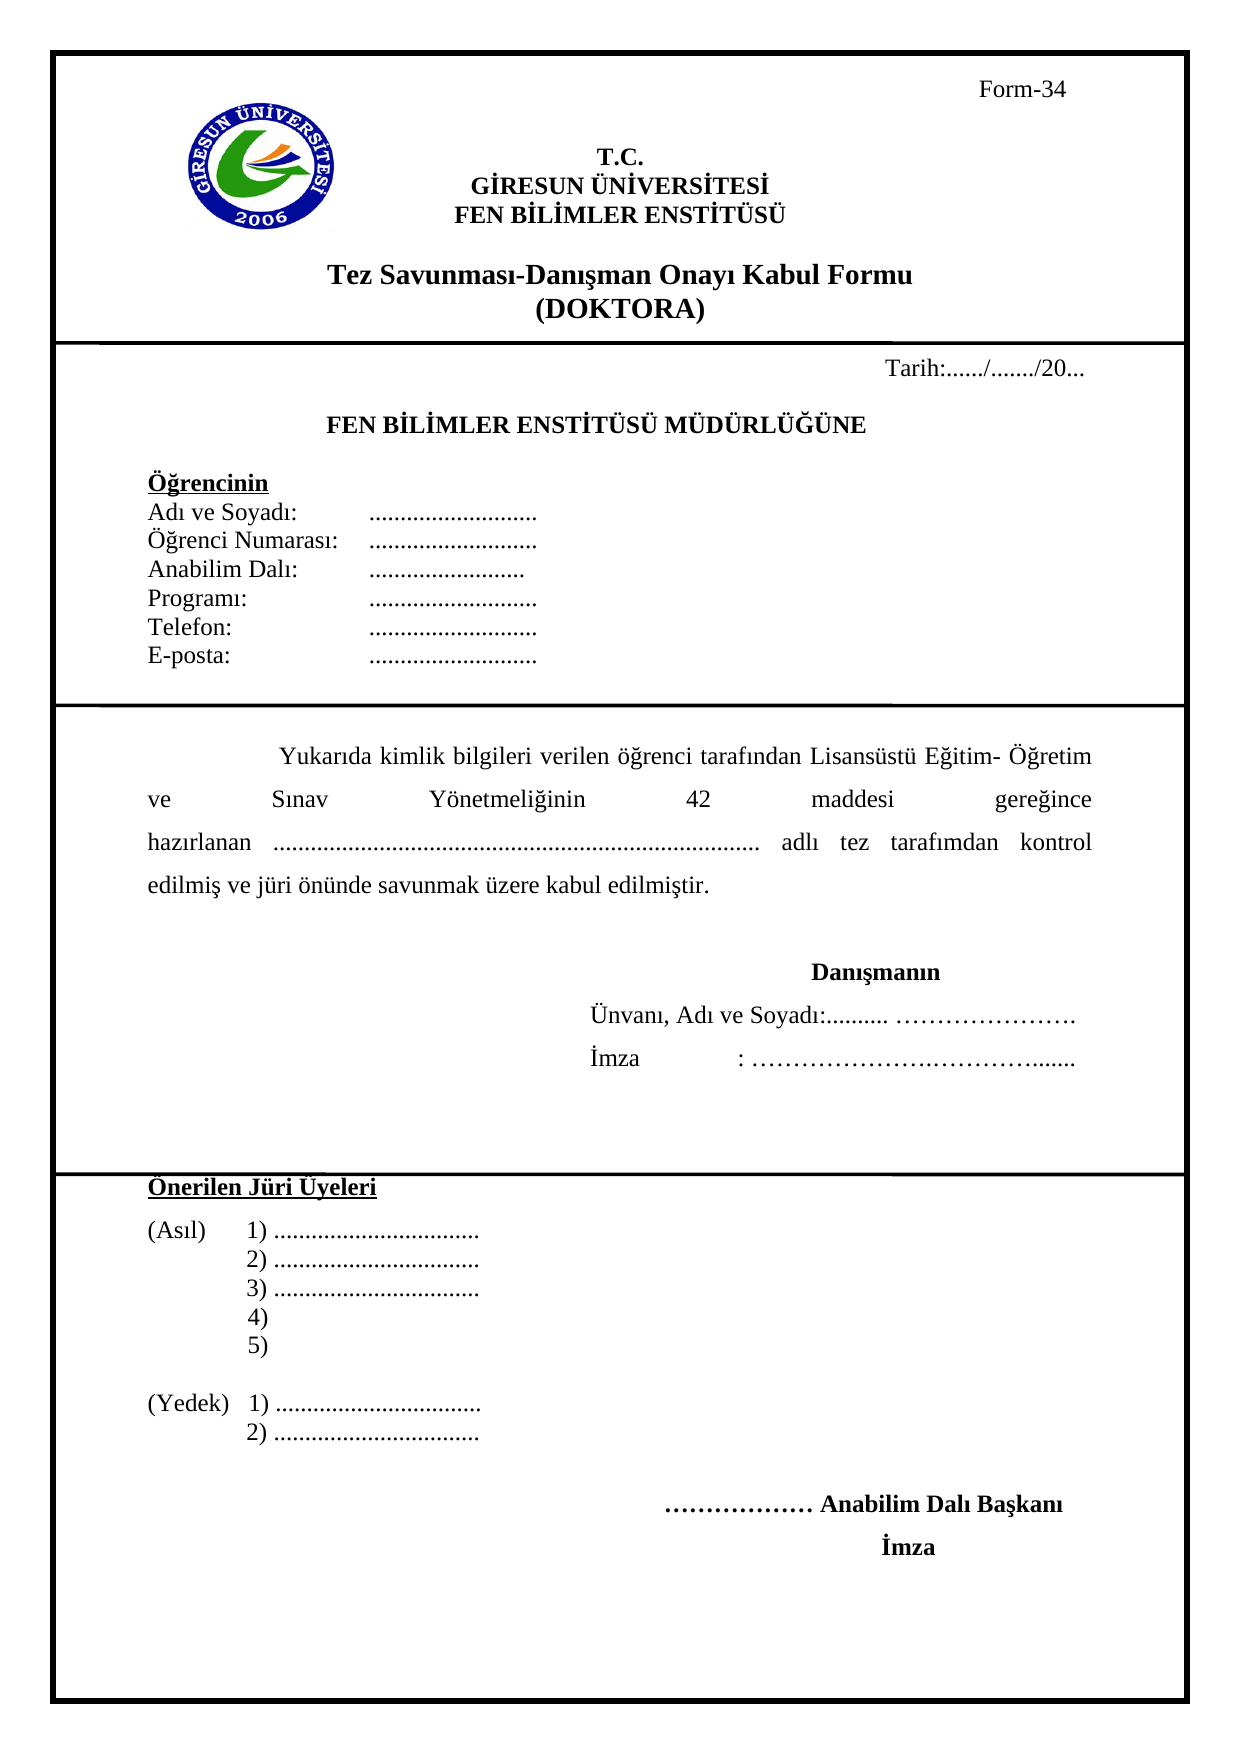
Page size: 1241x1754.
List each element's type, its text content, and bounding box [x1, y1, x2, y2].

text FEN BİLİMLER ENSTİTÜSÜ [147, 200, 1093, 228]
text Adı ve Soyadı: ........................... [147, 497, 1093, 526]
text (DOKTORA) [147, 291, 1093, 324]
subtitle T.C. [147, 142, 1093, 171]
text GİRESUN ÜNİVERSİTESİ [147, 171, 1093, 200]
text Programı: ........................... [147, 583, 1093, 612]
text (Asıl) 1) ................................. [147, 1216, 1093, 1244]
text 3) ................................. [147, 1273, 1093, 1302]
text E-posta: ........................... [147, 641, 1093, 669]
text ……………… Anabilim Dalı Başkanı [664, 1489, 1093, 1517]
picture [185, 101, 336, 142]
text Öğrenci Numarası: ........................... [147, 526, 1093, 554]
text (Yedek) 1) ................................. [147, 1388, 1093, 1417]
text İmza [147, 1532, 1093, 1561]
text 2) ................................. [147, 1417, 1093, 1446]
picture [185, 228, 336, 232]
text Öğrencinin [147, 468, 1093, 497]
text 4) [147, 1302, 1093, 1331]
text İmza : ………………….…………....... [516, 1043, 1093, 1072]
text Yukarıda kimlik bilgileri verilen öğrenci tarafından Lisansüstü Eğitim- Öğretim ve Sınav Yönetmeliğinin 42 maddesi gereğince hazırlanan .............................................................................. adlı tez tarafımdan kontrol edilmiş ve jüri önünde savunmak üzere kabul edilmiştir. [147, 741, 1093, 899]
text Ünvanı, Adı ve Soyadı:.......... …………………. [516, 1000, 1093, 1029]
text Telefon: ........................... [147, 612, 1093, 641]
text Tez Savunması-Danışman Onayı Kabul Formu [147, 257, 1093, 291]
text FEN BİLİMLER ENSTİTÜSÜ MÜDÜRLÜĞÜNE [295, 411, 1093, 439]
text Önerilen Jüri Üyeleri [147, 1177, 1093, 1201]
text Anabilim Dalı: ......................... [147, 554, 1093, 583]
text 5) [147, 1331, 1093, 1359]
text Danışmanın [147, 957, 1093, 986]
text Tarih:....../......./20... [811, 353, 1093, 382]
text 2) ................................. [147, 1244, 1093, 1273]
